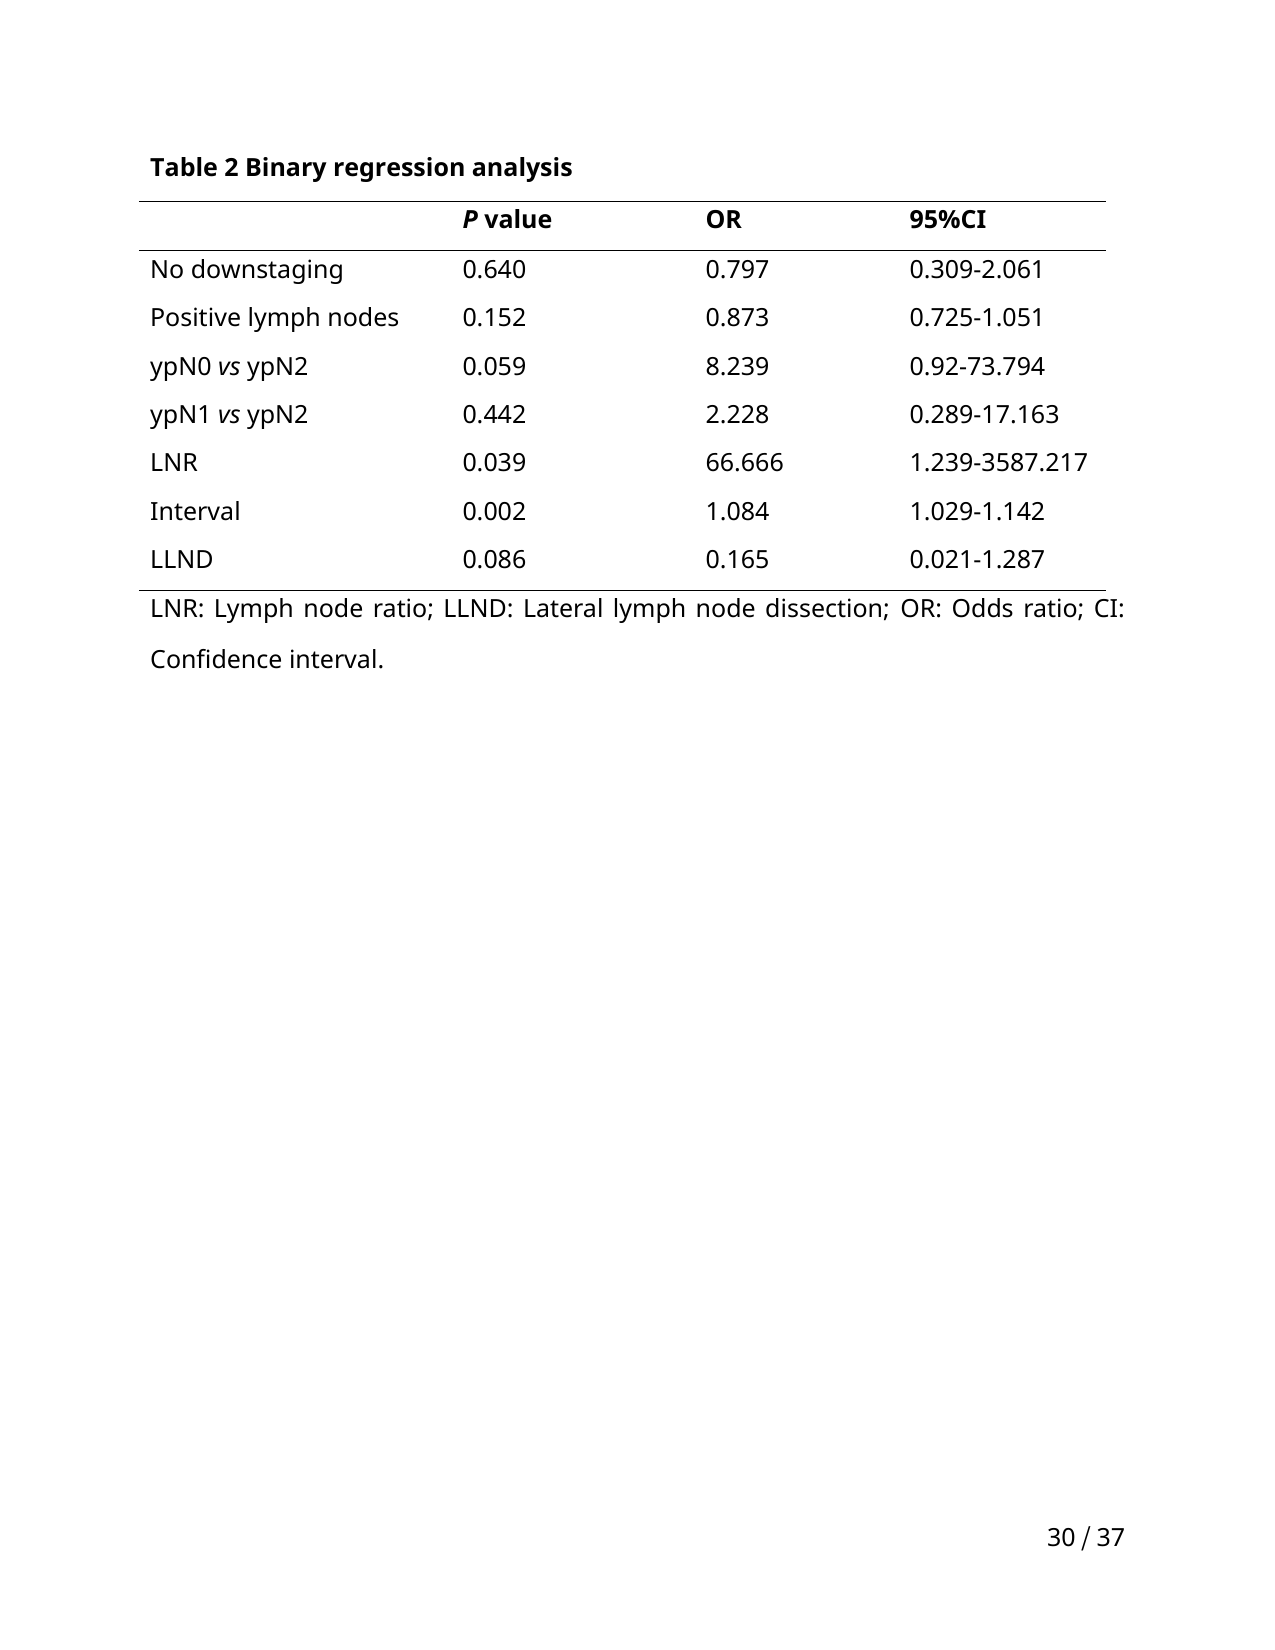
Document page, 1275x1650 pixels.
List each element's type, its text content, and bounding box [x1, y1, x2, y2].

table_cell 0.873 [694, 300, 898, 348]
table_header OR [694, 202, 898, 250]
table_cell 0.021-1.287 [898, 541, 1106, 590]
table_cell 0.086 [451, 541, 694, 590]
table_cell 1.239-3587.217 [898, 445, 1106, 493]
table_cell 0.309-2.061 [898, 251, 1106, 300]
table_cell 8.239 [694, 348, 898, 396]
table_cell LLND [139, 541, 451, 590]
table_cell 0.059 [451, 348, 694, 396]
table_cell LNR [139, 445, 451, 493]
table_cell 0.289-17.163 [898, 396, 1106, 445]
table_cell 0.039 [451, 445, 694, 493]
text Table 2 Binary regression analysis [150, 150, 1125, 184]
table_cell 0.165 [694, 541, 898, 590]
table_cell 1.084 [694, 493, 898, 541]
table_cell 0.92-73.794 [898, 348, 1106, 396]
table_cell 66.666 [694, 445, 898, 493]
table_cell 1.029-1.142 [898, 493, 1106, 541]
table_header [139, 202, 451, 250]
table_cell Interval [139, 493, 451, 541]
table_cell ypN0 vs ypN2 [139, 348, 451, 396]
table_header 95%CI [898, 202, 1106, 250]
table_cell ypN1 vs ypN2 [139, 396, 451, 445]
table_cell 2.228 [694, 396, 898, 445]
table_cell 0.640 [451, 251, 694, 300]
table_cell Positive lymph nodes [139, 300, 451, 348]
table_cell 0.797 [694, 251, 898, 300]
table_cell No downstaging [139, 251, 451, 300]
table_cell 0.152 [451, 300, 694, 348]
table_cell 0.442 [451, 396, 694, 445]
table_cell 0.002 [451, 493, 694, 541]
table_cell 0.725-1.051 [898, 300, 1106, 348]
table_header P value [451, 202, 694, 250]
text LNR: Lymph node ratio; LLND: Lateral lymph node dissection; OR: Odds ratio; CI: Confidence interval. [150, 591, 1125, 676]
